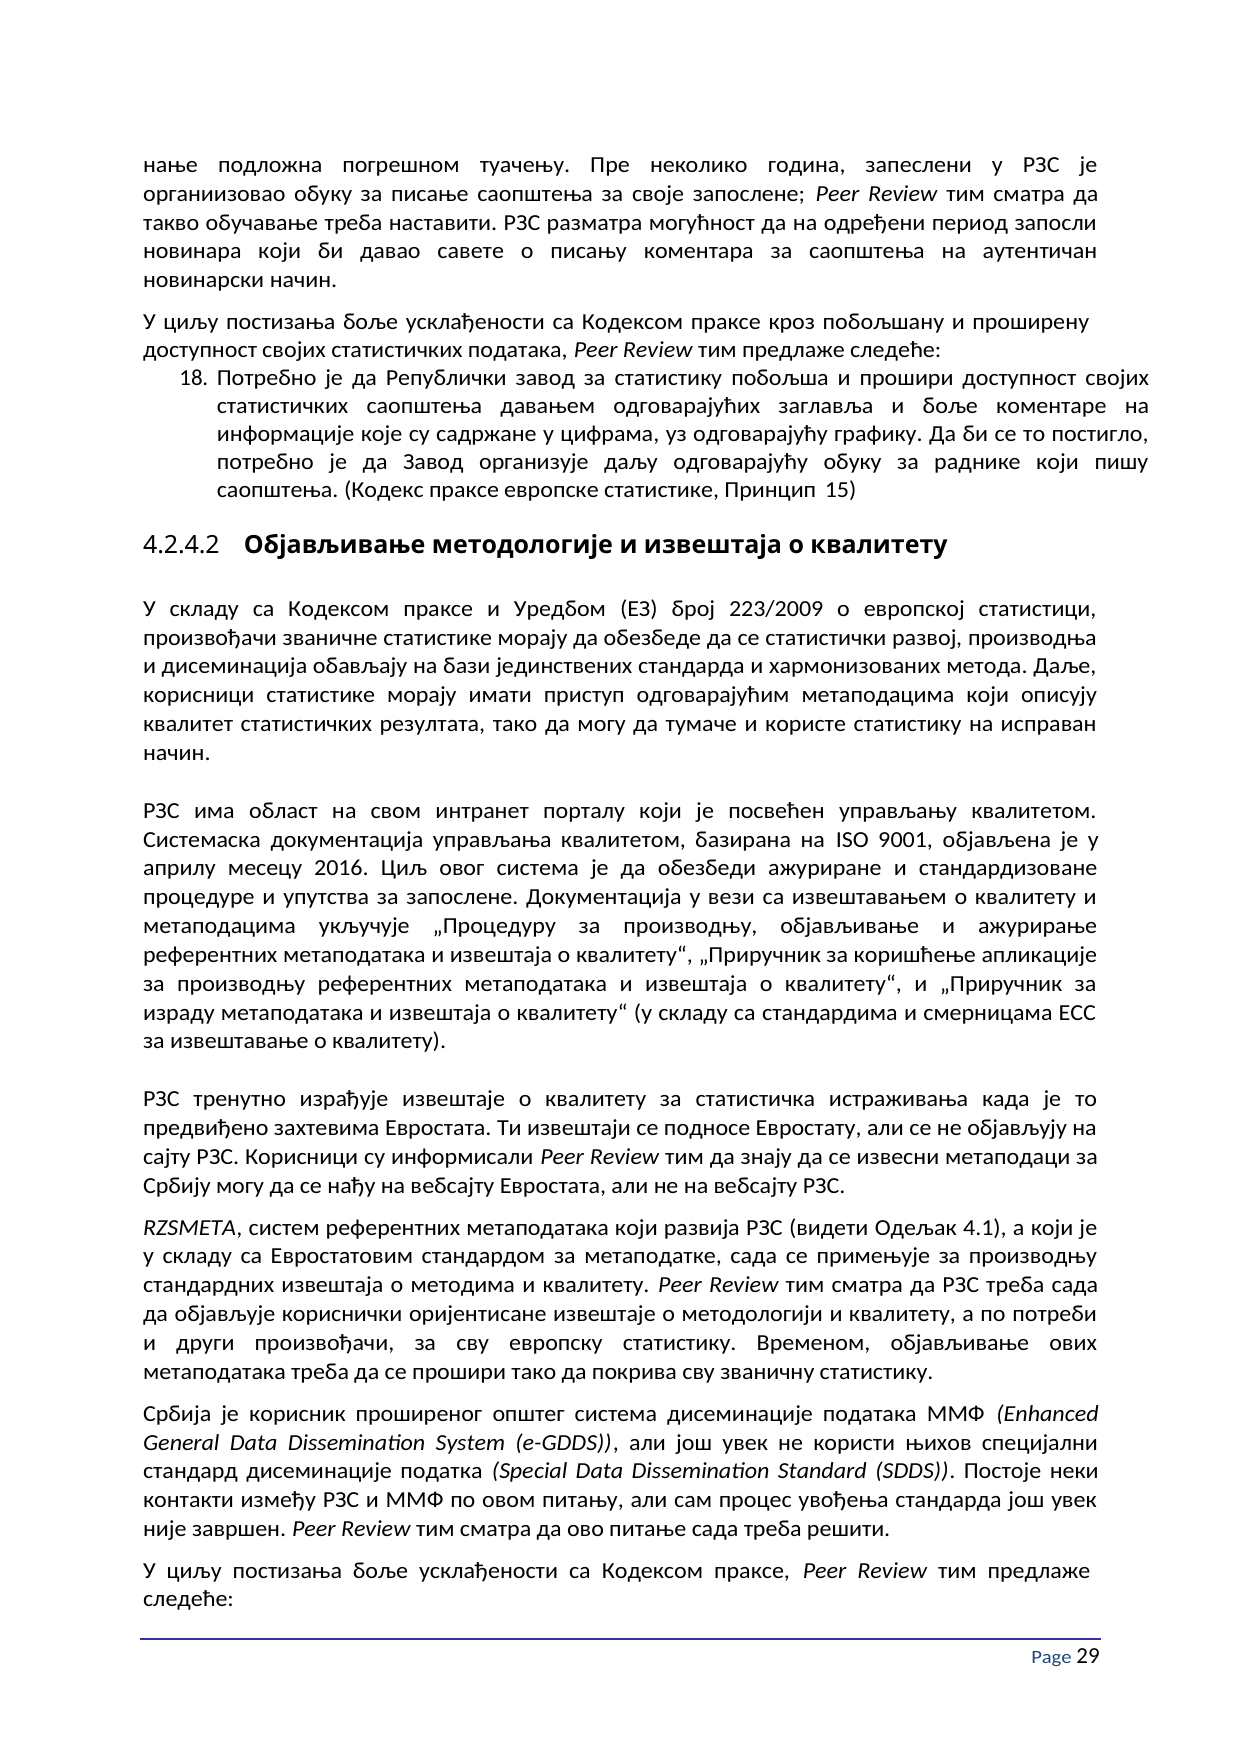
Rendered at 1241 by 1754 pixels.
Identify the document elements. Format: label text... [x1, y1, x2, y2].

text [143, 150, 1099, 293]
text RZSMETA, систем референтних метаподатака који развија РЗС (видети Одељак 4.1), а који је у складу са Евростатовим стандардом за метаподатке, сада се примењује за производњу стандардних извештаја о методима и квалитету. Peer Review тим сматра да РЗС треба сада да објављује кориснички оријентисане извештаје о методологији и квалитету, а по потреби и други произвођачи, за сву европску статистику. Временом, објављивање ових метаподатака треба да се прошири тако да покрива сву званичну статистику. [143, 1213, 1099, 1385]
text РЗС има област на свом интранет порталу који је посвећен управљању квалитетом. Системаска документација управљања квалитетом, базирана на ISO 9001, објављена је у априлу месецу 2016. Циљ овог система је да обезбеди ажуриране и стандардизоване процедуре и упутства за запослене. Документација у вези са извештавањем о квалитету и метаподацима укључује „Процедуру за производњу, објављивање и ажурирање референтних метаподатака и извештаја о квалитету“, „Приручник за коришћење апликације за производњу референтних метаподатака и извештаја о квалитету“, и „Приручник за израду метаподатака и извештаја о квалитету“ (у складу са стандардима и смерницама ЕСС за извештавање о квалитету). [143, 796, 1099, 1055]
text РЗС тренутно израђује извештаје о квалитету за статистичка истраживања када је то предвиђено захтевима Евростата. Ти извештаји се подносе Евростату, али се не објављују на сајту РЗС. Корисници су информисали Peer Review тим да знају да се извесни метаподаци за Србију могу да се нађу на вебсајту Евростата, али не на вебсајту РЗС. [143, 1084, 1099, 1199]
list Објављивање методологије и извештаја о квалитету [143, 527, 1151, 561]
text Србија је корисник проширеног општег система дисеминације података ММФ (Enhanced General Data Dissemination System (e-GDDS)), али још увек не користи њихов специјални стандард дисеминације податка (Special Data Dissemination Standard (SDDS)). Постоје неки контакти између РЗС и ММФ по овом питању, али сам процес увођења стандарда још увек није завршен. Peer Review тим сматра да ово питање сада треба решити. [143, 1399, 1099, 1542]
text У циљу постизања боље усклађености са Кодексом праксе кроз побољшану и проширену доступност својих статистичких података, Peer Review тим предлаже следеће: [143, 307, 1091, 363]
text У складу са Кодексом праксе и Уредбом (ЕЗ) број 223/2009 о европској статистици, произвођачи званичне статистике морају да обезбеде да се статистички развој, производња и дисеминација обављају на бази јединствених стандарда и хармонизованих метода. Даље, корисници статистике морају имати приступ одговарајућим метаподацима који описују квалитет статистичких резултата, тако да могу да тумаче и користе статистику на исправан начин. [143, 594, 1099, 766]
list Потребно је да Републички завод за статистику побољша и прошири доступност својих статистичких саопштења давањем одговарајућих заглавља и боље коментаре на информације које су садржане у цифрама, уз одговарајућу графику. Да би се то постигло, потребно је да Завод организује даљу одговарајућу обуку за раднике који пишу саопштења. (Кодекс праксе европске статистике, Принцип 15) [179, 363, 1151, 503]
text У циљу постизања боље усклађености са Кодексом праксе, Peer Review тим предлаже следеће: [143, 1556, 1091, 1612]
